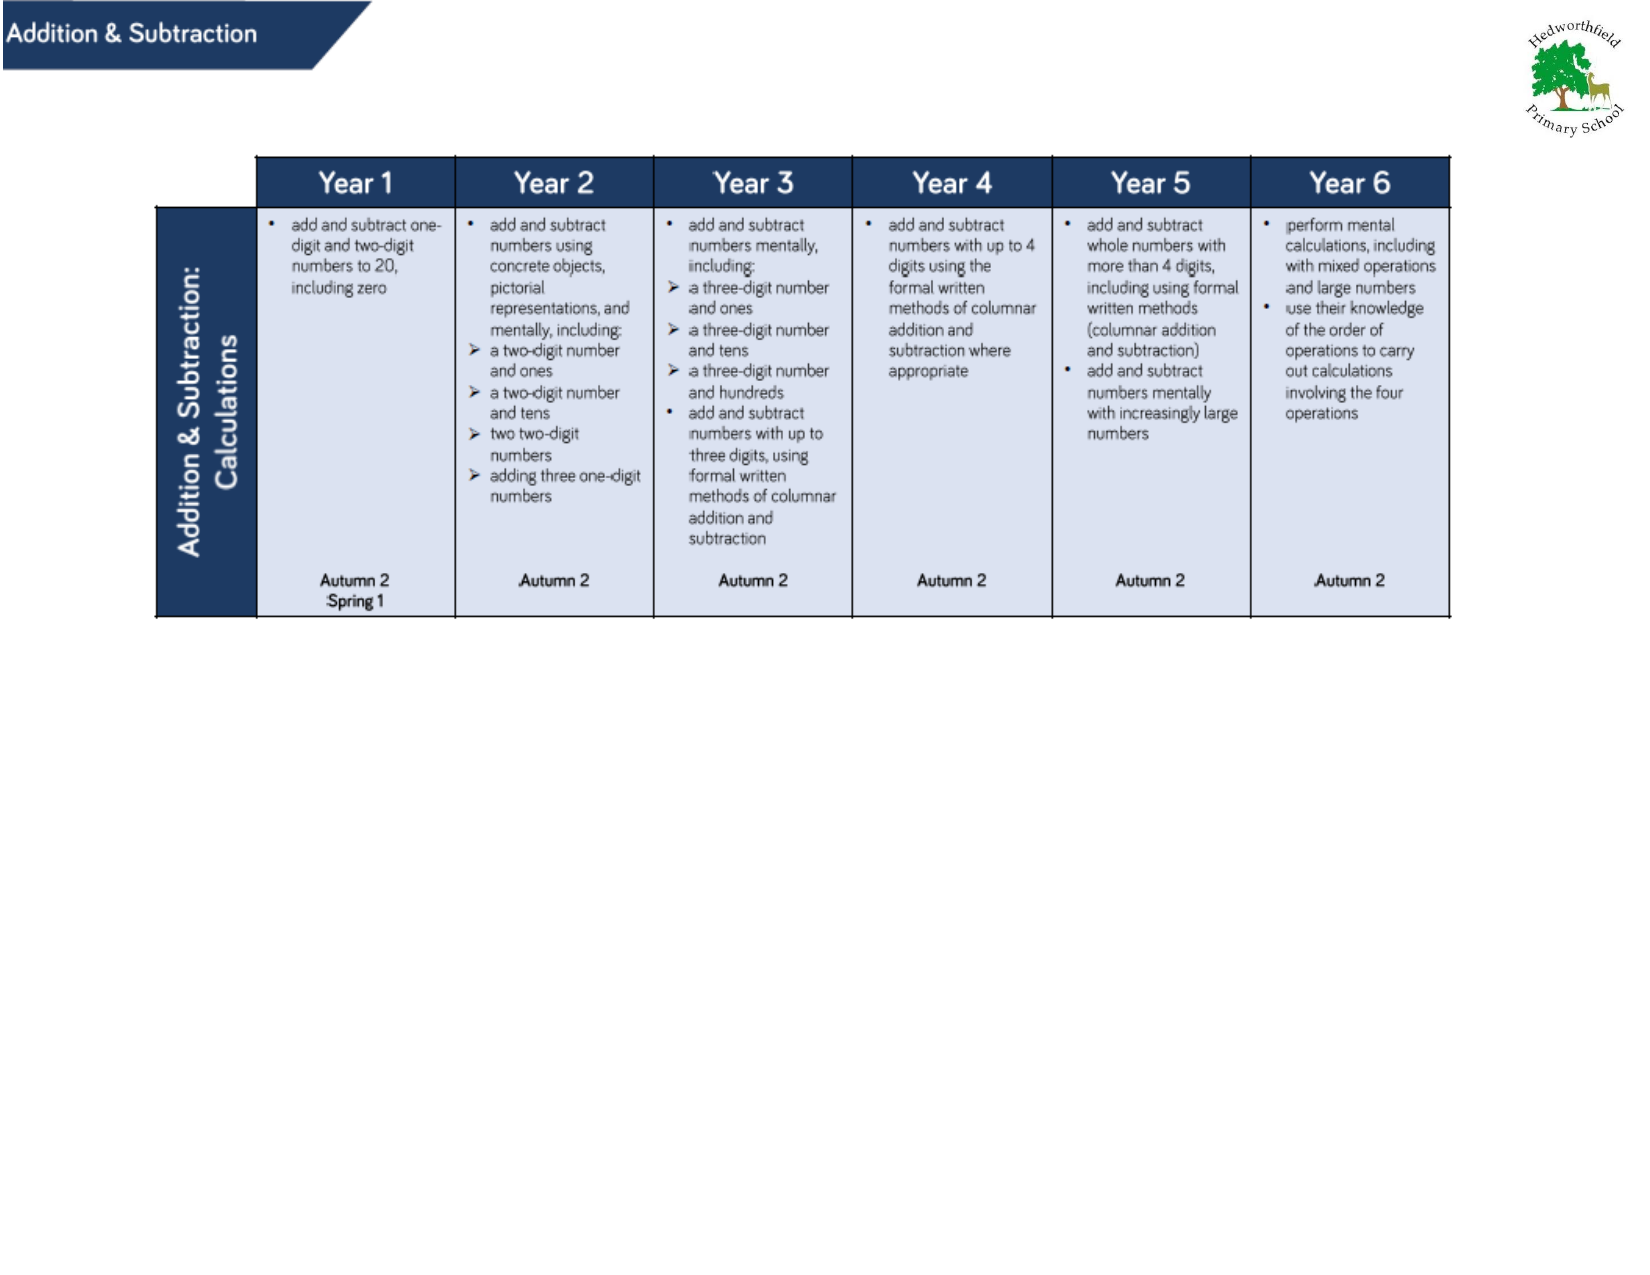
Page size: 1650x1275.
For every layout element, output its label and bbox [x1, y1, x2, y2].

picture [150, 150, 1466, 630]
picture [3, 0, 399, 72]
